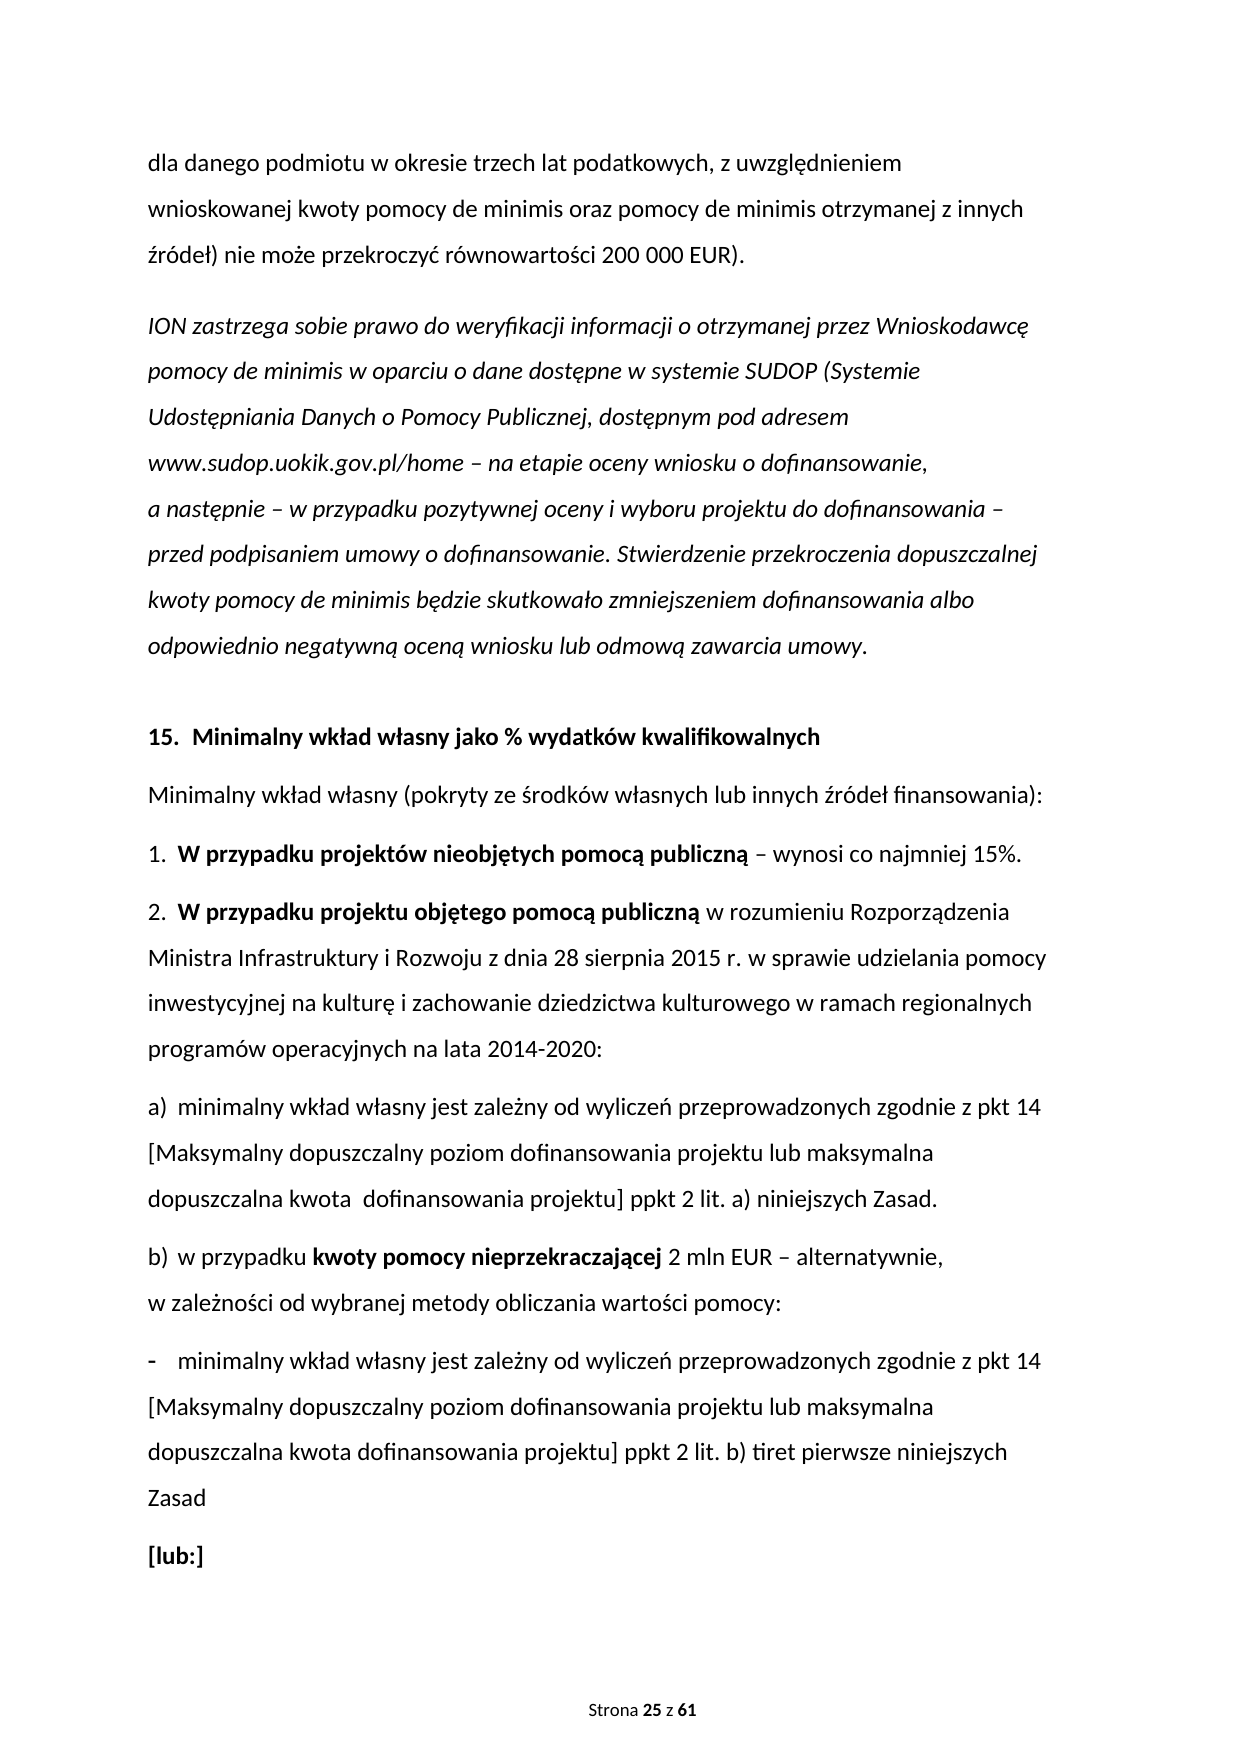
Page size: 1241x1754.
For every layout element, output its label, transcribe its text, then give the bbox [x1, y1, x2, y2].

text Minimalny wkład własny (pokryty ze środków własnych lub innych źródeł finansowania): [148, 779, 1048, 810]
subtitle Minimalny wkład własny jako % wydatków kwalifikowalnych [148, 721, 1048, 752]
text ION zastrzega sobie prawo do weryfikacji informacji o otrzymanej przez Wnioskodawcę pomocy de minimis w oparciu o dane dostępne w systemie SUDOP (Systemie Udostępniania Danych o Pomocy Publicznej, dostępnym pod adresem www.sudop.uokik.gov.pl/home – na etapie oceny wniosku o dofinansowanie, a następnie – w przypadku pozytywnej oceny i wyboru projektu do dofinansowania – przed podpisaniem umowy o dofinansowanie. Stwierdzenie przekroczenia dopuszczalnej kwoty pomocy de minimis będzie skutkowało zmniejszeniem dofinansowania albo odpowiednio negatywną oceną wniosku lub odmową zawarcia umowy. [148, 310, 1048, 660]
list minimalny wkład własny jest zależny od wyliczeń przeprowadzonych zgodnie z pkt 14 [Maksymalny dopuszczalny poziom dofinansowania projektu lub maksymalna dopuszczalna kwota dofinansowania projektu] ppkt 2 lit. a) niniejszych Zasad. [148, 1091, 1048, 1213]
text [lub:] [148, 1541, 1048, 1571]
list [148, 148, 1048, 269]
list minimalny wkład własny jest zależny od wyliczeń przeprowadzonych zgodnie z pkt 14 [Maksymalny dopuszczalny poziom dofinansowania projektu lub maksymalna dopuszczalna kwota dofinansowania projektu] ppkt 2 lit. b) tiret pierwsze niniejszych Zasad [148, 1345, 1048, 1513]
list W przypadku projektów nieobjętych pomocą publiczną – wynosi co najmniej 15%. [148, 838, 1048, 868]
list w przypadku kwoty pomocy nieprzekraczającej 2 mln EUR – alternatywnie, w zależności od wybranej metody obliczania wartości pomocy: [148, 1241, 1048, 1317]
list W przypadku projektu objętego pomocą publiczną w rozumieniu Rozporządzenia Ministra Infrastruktury i Rozwoju z dnia 28 sierpnia 2015 r. w sprawie udzielania pomocy inwestycyjnej na kulturę i zachowanie dziedzictwa kulturowego w ramach regionalnych programów operacyjnych na lata 2014-2020: [148, 896, 1048, 1064]
